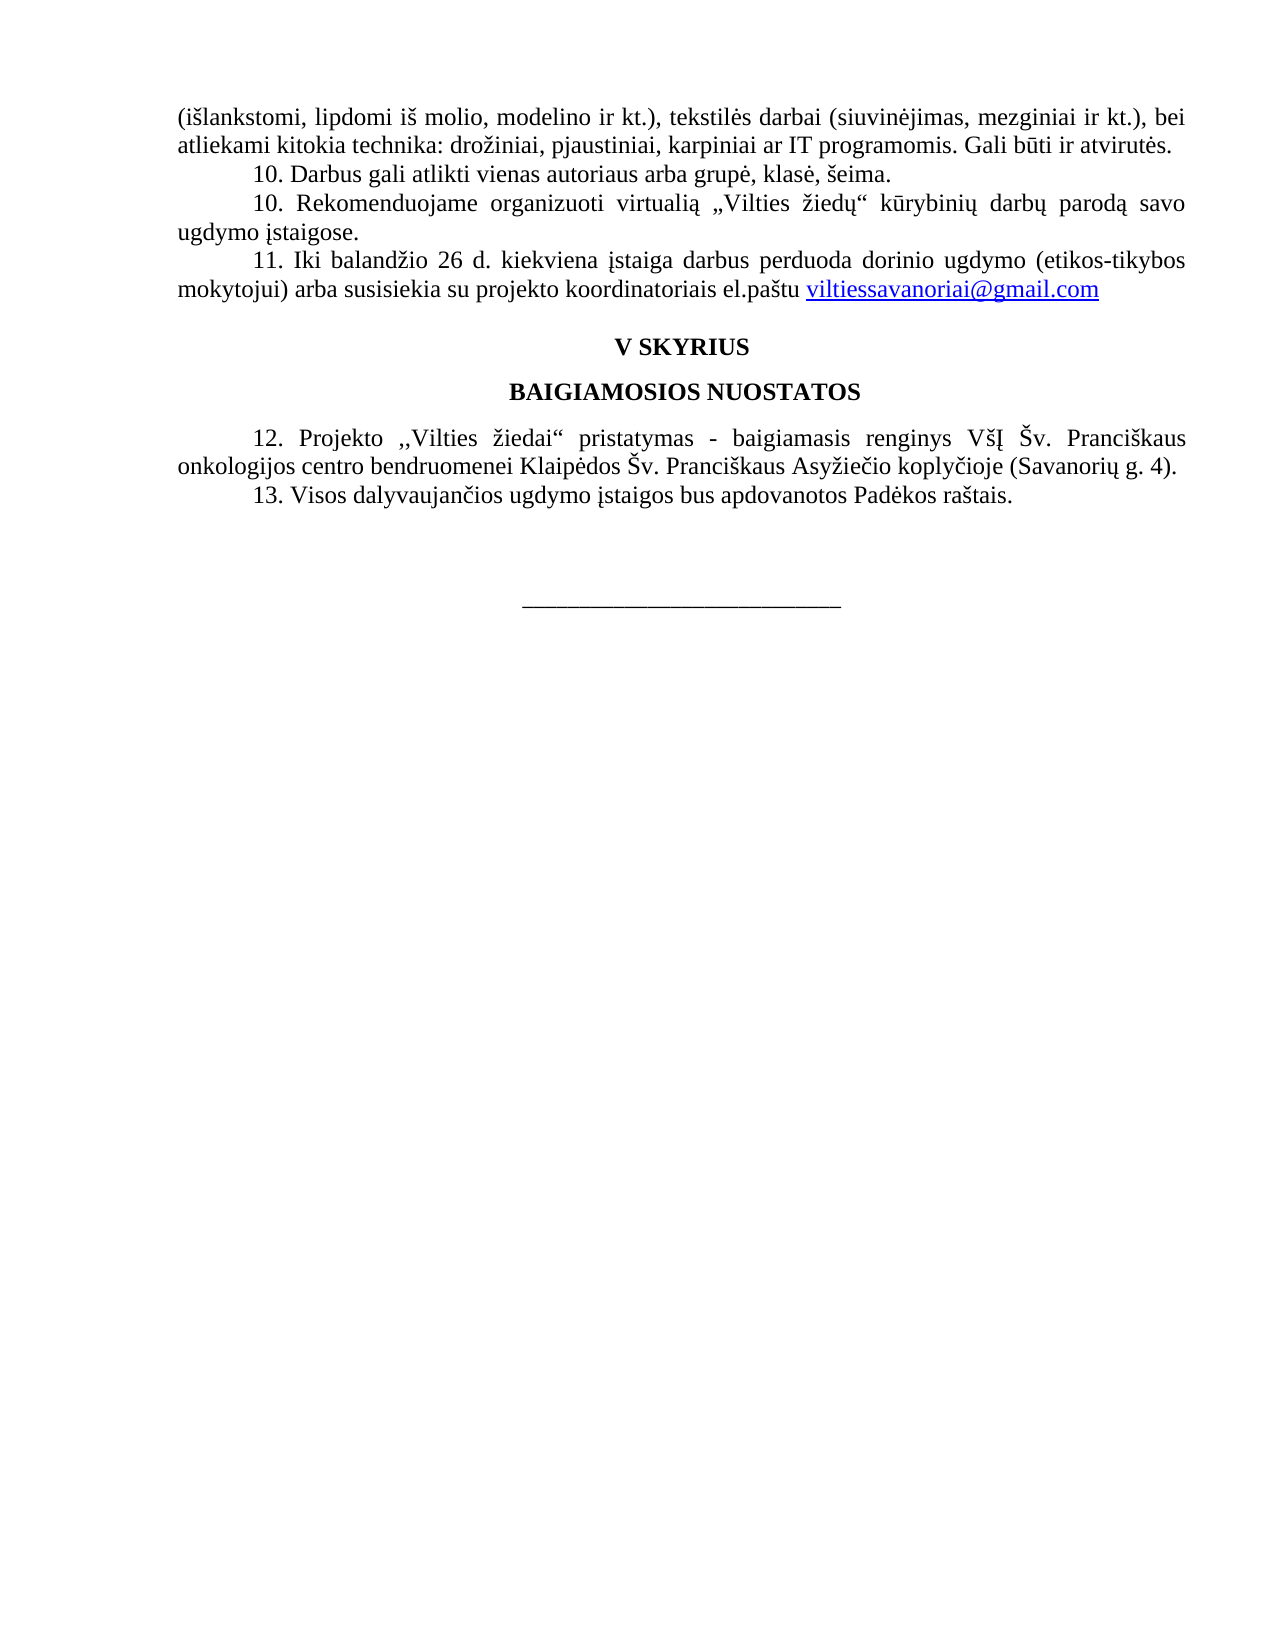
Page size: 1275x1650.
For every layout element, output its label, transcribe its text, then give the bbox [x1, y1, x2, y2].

text 12. Projekto ,,Vilties žiedai“ pristatymas - baigiamasis renginys VšĮ Šv. Pranciškaus onkologijos centro bendruomenei Klaipėdos Šv. Pranciškaus Asyžiečio koplyčioje (Savanorių g. 4). [177, 423, 1186, 480]
text 10. Darbus gali atlikti vienas autoriaus arba grupė, klasė, šeima. [177, 159, 1186, 188]
text 13. Visos dalyvaujančios ugdymo įstaigos bus apdovanotos Padėkos raštais. [177, 480, 1186, 509]
text BAIGIAMOSIOS NUOSTATOS [177, 377, 1186, 406]
text 10. Rekomenduojame organizuoti virtualią „Vilties žiedų“ kūrybinių darbų parodą savo ugdymo įstaigose. [177, 188, 1186, 246]
text ____________________________ [177, 583, 1186, 611]
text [177, 102, 1186, 159]
text 11. Iki balandžio 26 d. kiekviena įstaiga darbus perduoda dorinio ugdymo (etikos-tikybos mokytojui) arba susisiekia su projekto koordinatoriais el.paštu viltiessavanoriai@gmail.com [177, 246, 1186, 303]
text V SKYRIUS [177, 332, 1186, 361]
